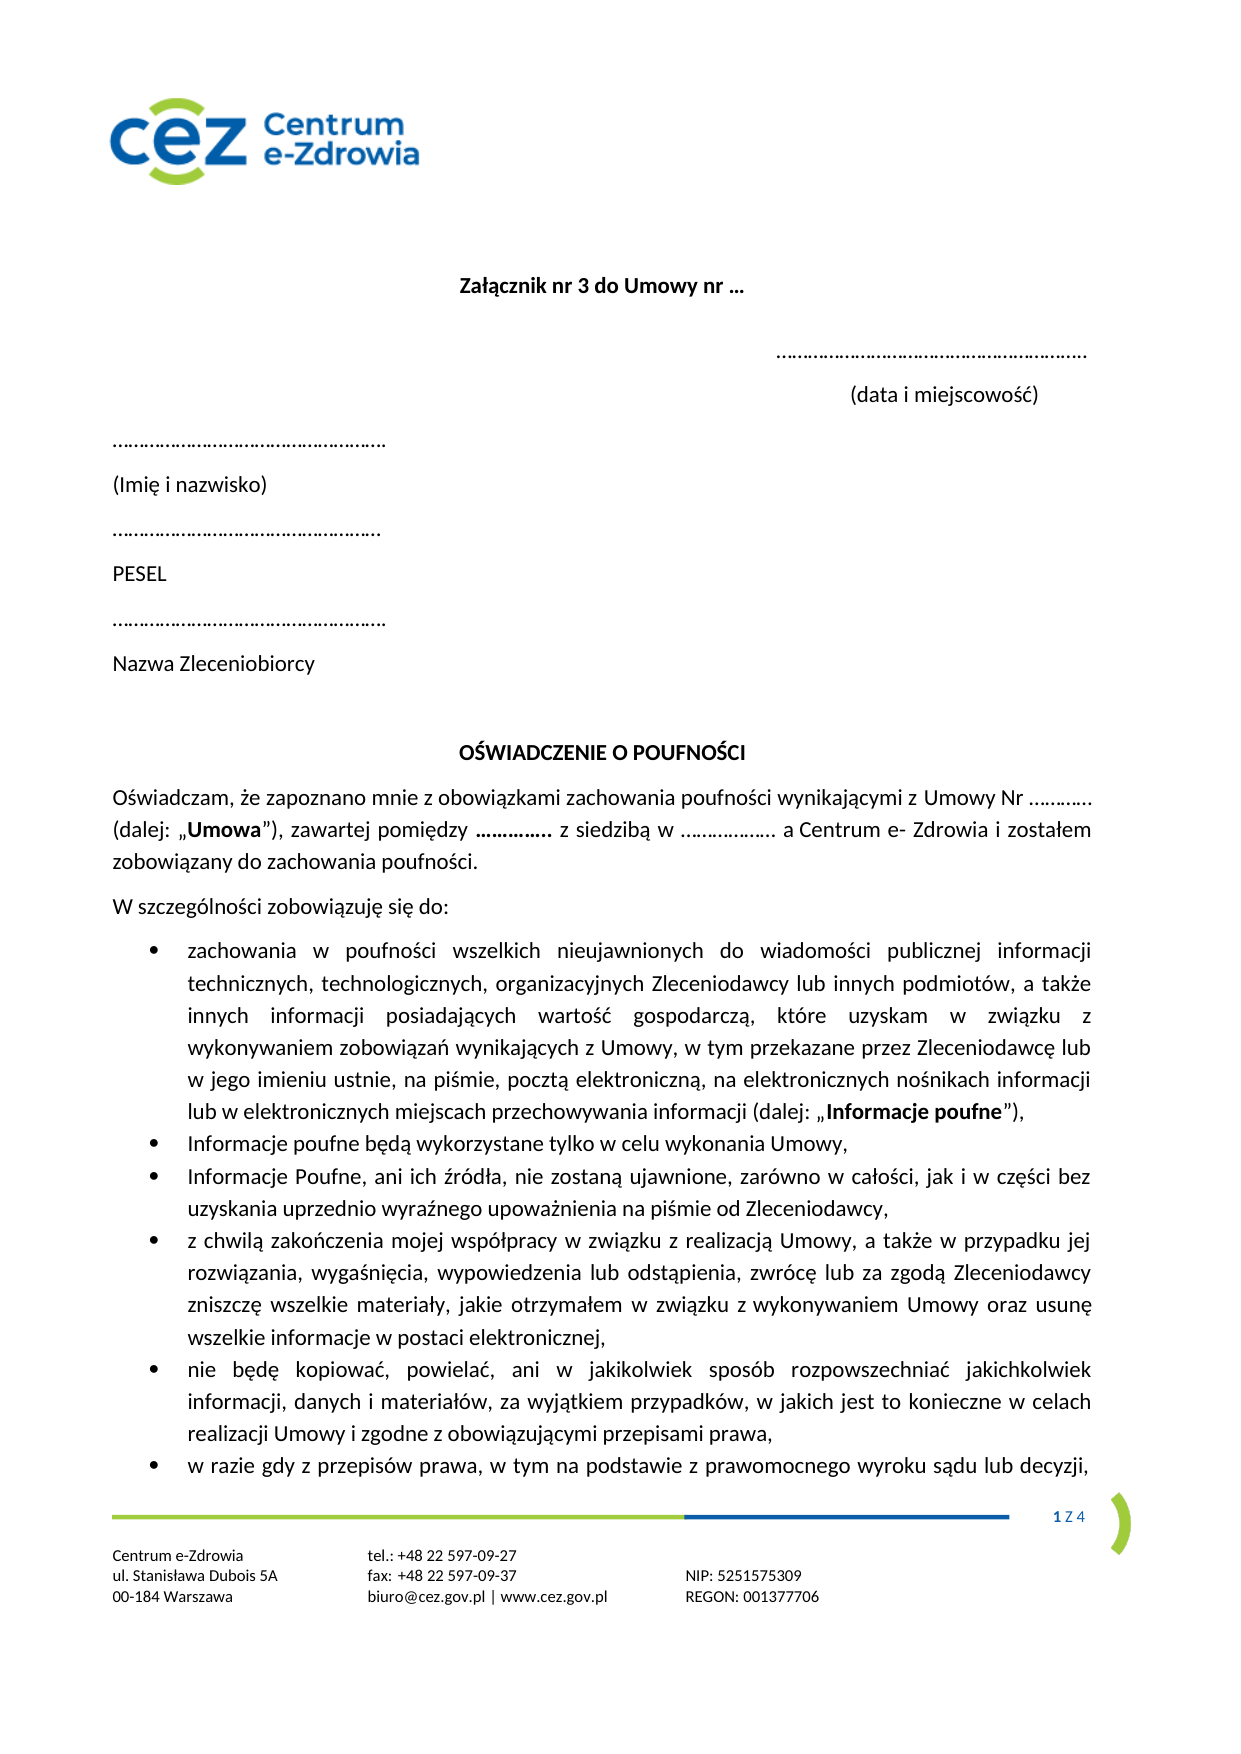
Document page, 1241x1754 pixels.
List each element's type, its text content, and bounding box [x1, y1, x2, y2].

text W szczególności zobowiązuję się do: [112, 892, 1092, 920]
text ………………………………………………….. [112, 336, 1092, 364]
text PESEL [112, 559, 1092, 587]
text (Imię i nazwisko) [112, 470, 1092, 498]
list nie będę kopiować, powielać, ani w jakikolwiek sposób rozpowszechniać jakichkolwiek informacji, danych i materiałów, za wyjątkiem przypadków, w jakich jest to konieczne w celach realizacji Umowy i zgodne z obowiązującymi przepisami prawa, [150, 1355, 1092, 1447]
text OŚWIADCZENIE O POUFNOŚCI [112, 738, 1092, 766]
text ……………………………………………. [112, 425, 1092, 453]
text Oświadczam, że zapoznano mnie z obowiązkami zachowania poufności wynikającymi z Umowy Nr ………… (dalej: „Umowa”), zawartej pomiędzy ………….. z siedzibą w ……………… a Centrum e- Zdrowia i zostałem zobowiązany do zachowania poufności. [112, 783, 1092, 875]
text (data i miejscowość) [112, 381, 1092, 408]
text Nazwa Zleceniobiorcy [112, 649, 1092, 677]
text Załącznik nr 3 do Umowy nr … [112, 271, 1092, 299]
list Informacje poufne będą wykorzystane tylko w celu wykonania Umowy, [150, 1129, 1092, 1158]
picture [106, 97, 423, 185]
picture [1110, 1492, 1131, 1555]
text …………………………………………… [112, 514, 1092, 543]
list zachowania w poufności wszelkich nieujawnionych do wiadomości publicznej informacji technicznych, technologicznych, organizacyjnych Zleceniodawcy lub innych podmiotów, a także innych informacji posiadających wartość gospodarczą, które uzyskam w związku z wykonywaniem zobowiązań wynikających z Umowy, w tym przekazane przez Zleceniodawcę lub w jego imieniu ustnie, na piśmie, pocztą elektroniczną, na elektronicznych nośnikach informacji lub w elektronicznych miejscach przechowywania informacji (dalej: „Informacje poufne”), [150, 936, 1092, 1125]
list z chwilą zakończenia mojej współpracy w związku z realizacją Umowy, a także w przypadku jej rozwiązania, wygaśnięcia, wypowiedzenia lub odstąpienia, zwrócę lub za zgodą Zleceniodawcy zniszczę wszelkie materiały, jakie otrzymałem w związku z wykonywaniem Umowy oraz usunę wszelkie informacje w postaci elektronicznej, [150, 1226, 1092, 1351]
list Informacje Poufne, ani ich źródła, nie zostaną ujawnione, zarówno w całości, jak i w części bez uzyskania uprzednio wyraźnego upoważnienia na piśmie od Zleceniodawcy, [150, 1162, 1092, 1222]
text ……………………………………………. [112, 604, 1092, 632]
